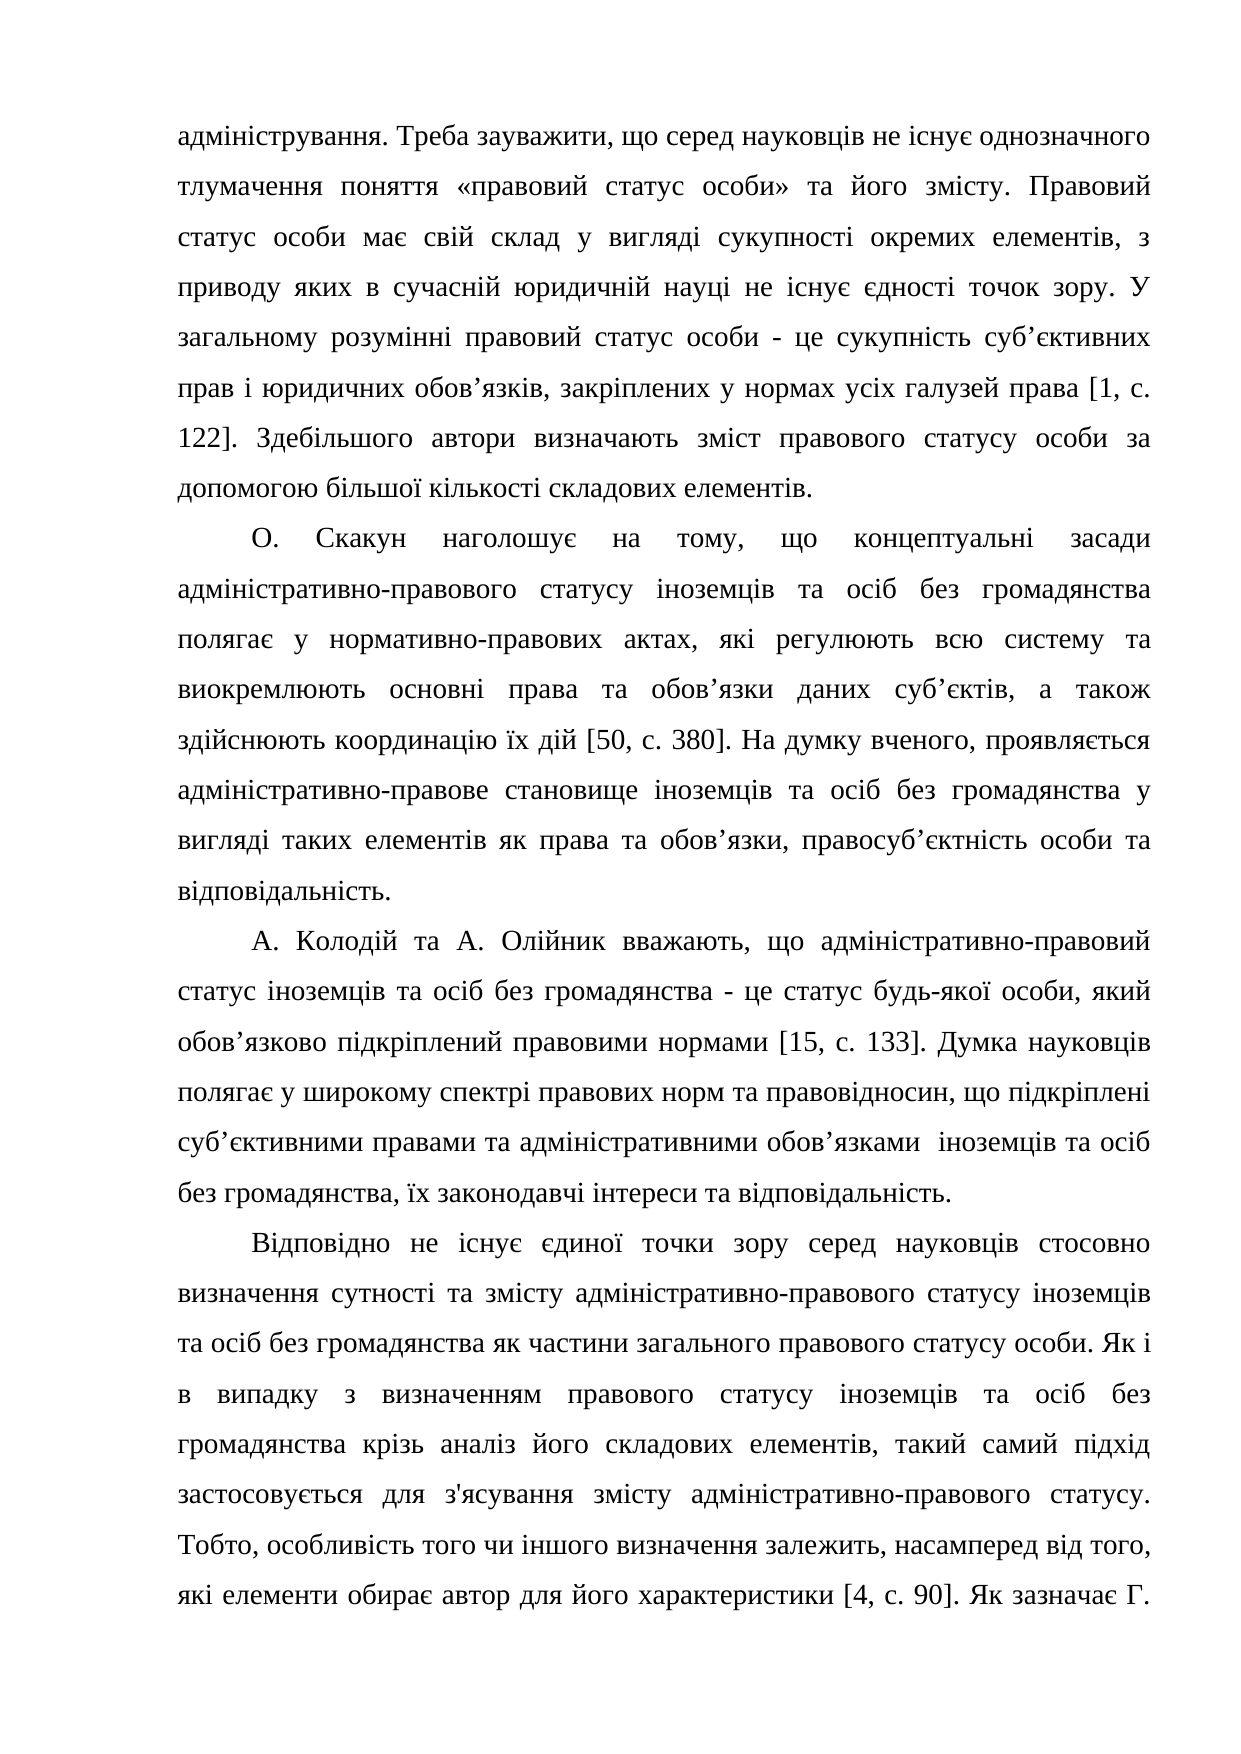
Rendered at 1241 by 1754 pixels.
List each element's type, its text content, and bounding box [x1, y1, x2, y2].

text А. Колодій та А. Олійник вважають, що адміністративно-правовий статус іноземців та осіб без громадянства - це статус будь-якої особи, який обов’язково підкріплений правовими нормами [15, с. 133]. Думка науковців полягає у широкому спектрі правових норм та правовідносин, що підкріплені суб’єктивними правами та адміністративними обов’язками іноземців та осіб без громадянства, їх законодавчі інтереси та відповідальність. [177, 923, 1152, 1208]
text О. Скакун наголошує на тому, що концептуальні засади адміністративно-правового статусу іноземців та осіб без громадянства полягає у нормативно-правових актах, які регулюють всю систему та виокремлюють основні права та обов’язки даних суб’єктів, а також здійснюють координацію їх дій [50, с. 380]. На думку вченого, проявляється адміністративно-правове становище іноземців та осіб без громадянства у вигляді таких елементів як права та обов’язки, правосуб’єктність особи та відповідальність. [177, 521, 1152, 906]
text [177, 118, 1152, 504]
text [177, 1225, 1152, 1611]
